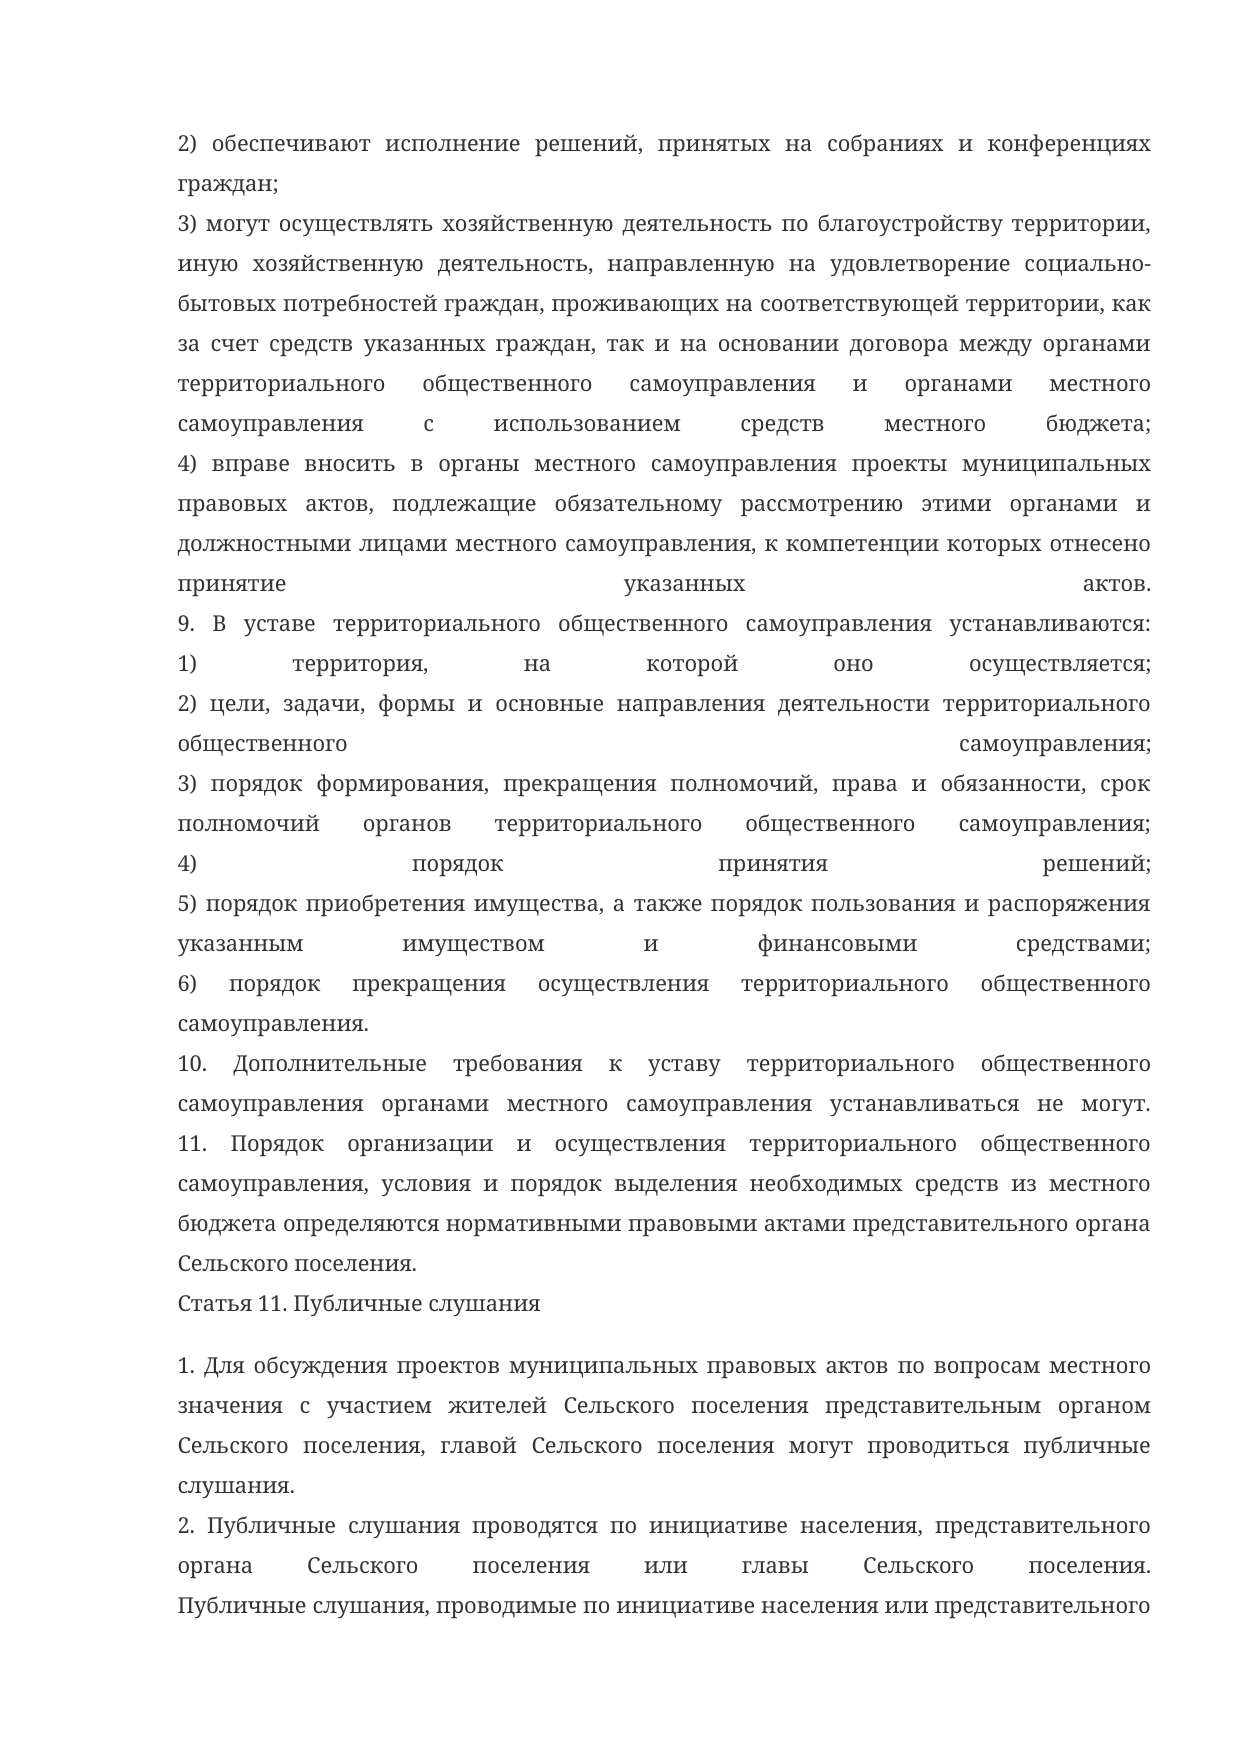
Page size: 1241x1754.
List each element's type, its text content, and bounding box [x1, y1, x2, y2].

text Статья 11. Публичные слушания [177, 1278, 1152, 1318]
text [177, 118, 1152, 1278]
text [177, 1340, 1152, 1620]
